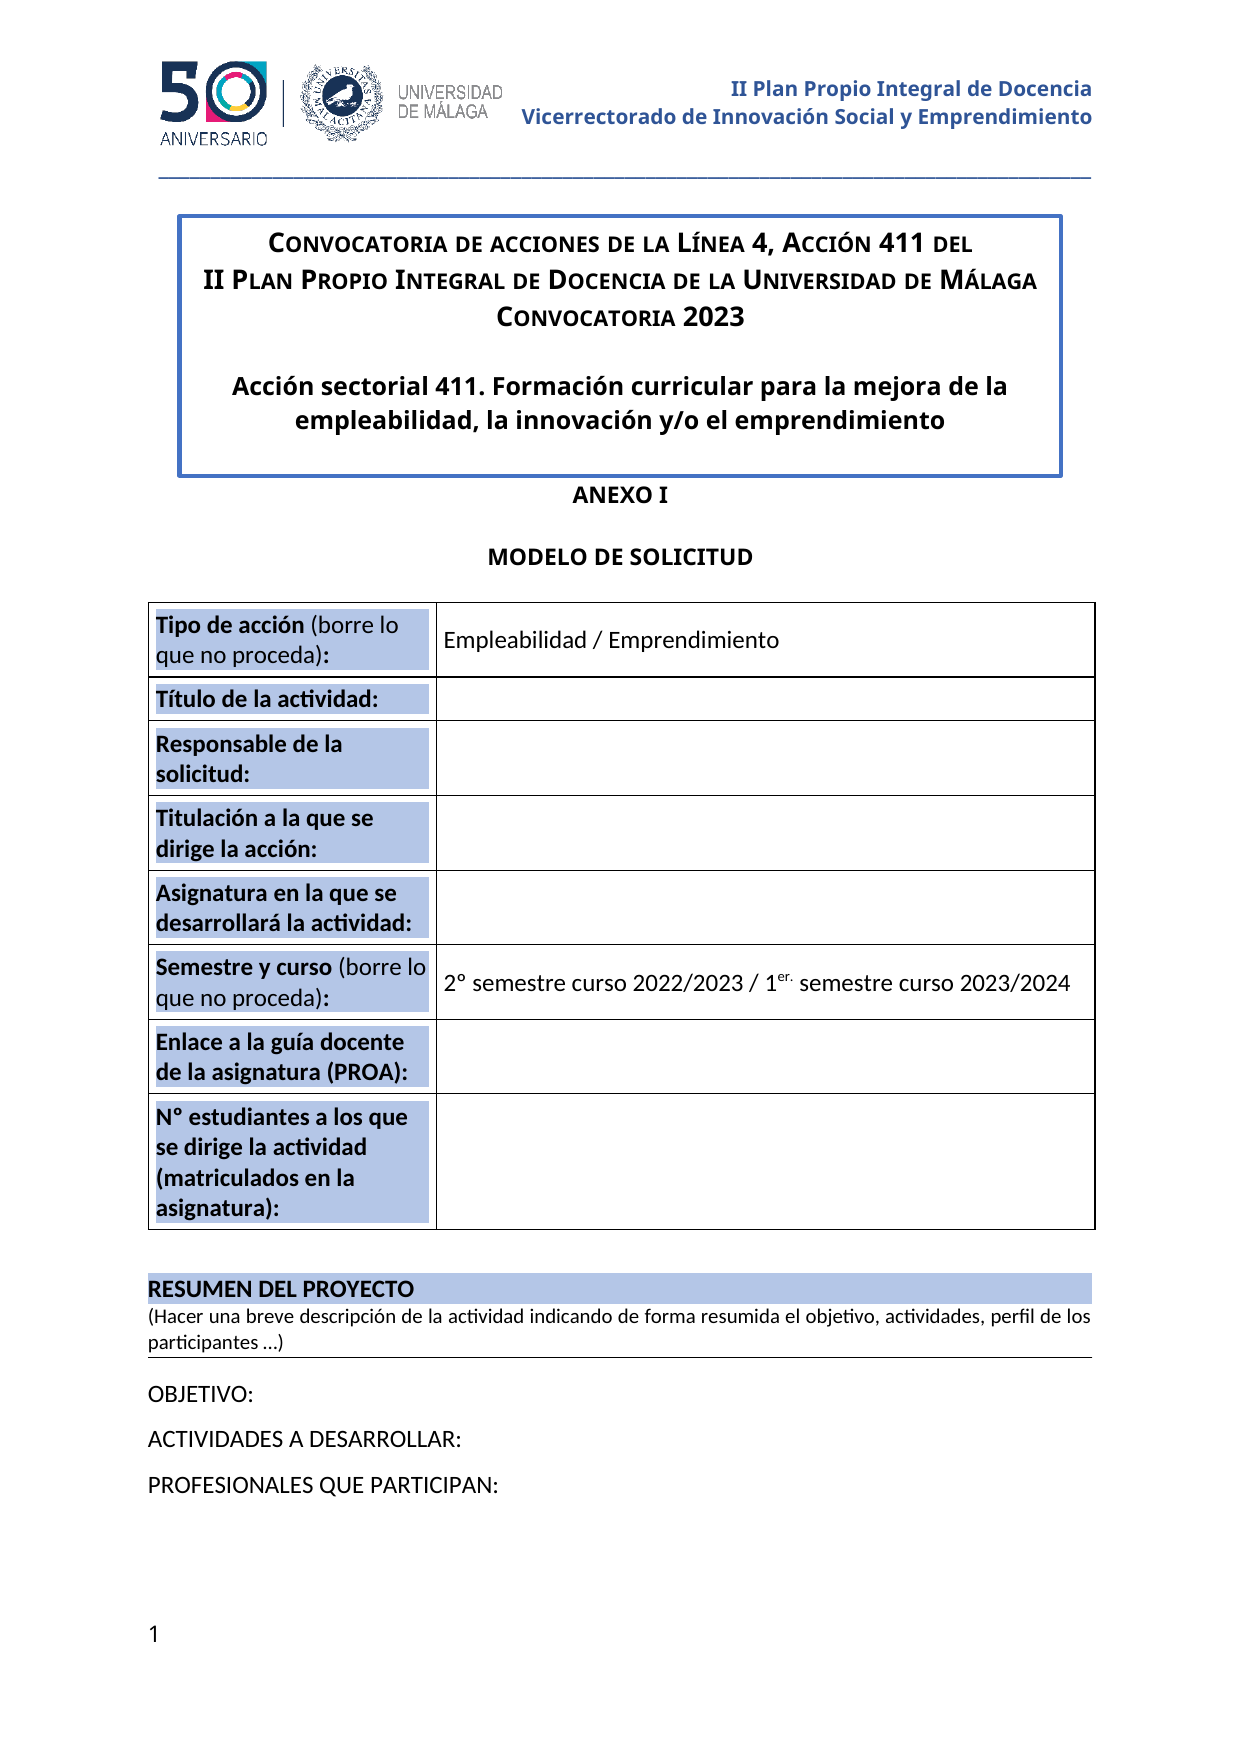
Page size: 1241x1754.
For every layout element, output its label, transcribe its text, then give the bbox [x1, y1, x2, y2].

text ANEXO I [148, 236, 1092, 510]
text PROFESIONALES QUE PARTICIPAN: [148, 1469, 1092, 1500]
table_cell Enlace a la guía docente de la asignatura (PROA): [149, 1020, 436, 1093]
table_cell Título de la actividad: [149, 678, 436, 720]
text OBJETIVO: [148, 1378, 1092, 1408]
table_cell Nº estudiantes a los que se dirige la actividad (matriculados en la asignatura): [149, 1094, 436, 1229]
text ACTIVIDADES A DESARROLLAR: [148, 1424, 1092, 1454]
text (Hacer una breve descripción de la actividad indicando de forma resumida el objetivo, actividades, perfil de los participantes …) [148, 1304, 1092, 1357]
table_cell [437, 721, 1094, 795]
table_cell Titulación a la que se dirige la acción: [149, 796, 436, 869]
table_cell Asignatura en la que se desarrollará la actividad: [149, 871, 436, 944]
text MODELO DE SOLICITUD [148, 541, 1092, 573]
table_cell [437, 1094, 1094, 1229]
table_cell Responsable de la solicitud: [149, 721, 436, 795]
table_cell [437, 678, 1094, 720]
picture [107, 53, 555, 147]
table_header Empleabilidad / Emprendimiento [437, 603, 1094, 676]
table_cell Semestre y curso (borre lo que no proceda): [149, 945, 436, 1019]
table_cell 2º semestre curso 2022/2023 / 1er. semestre curso 2023/2024 [437, 945, 1094, 1019]
table_cell [437, 1020, 1094, 1093]
subtitle RESUMEN DEL PROYECTO [148, 1273, 1092, 1304]
table_cell [437, 871, 1094, 944]
table_cell [437, 796, 1094, 869]
table_header Tipo de acción (borre lo que no proceda): [149, 603, 436, 676]
